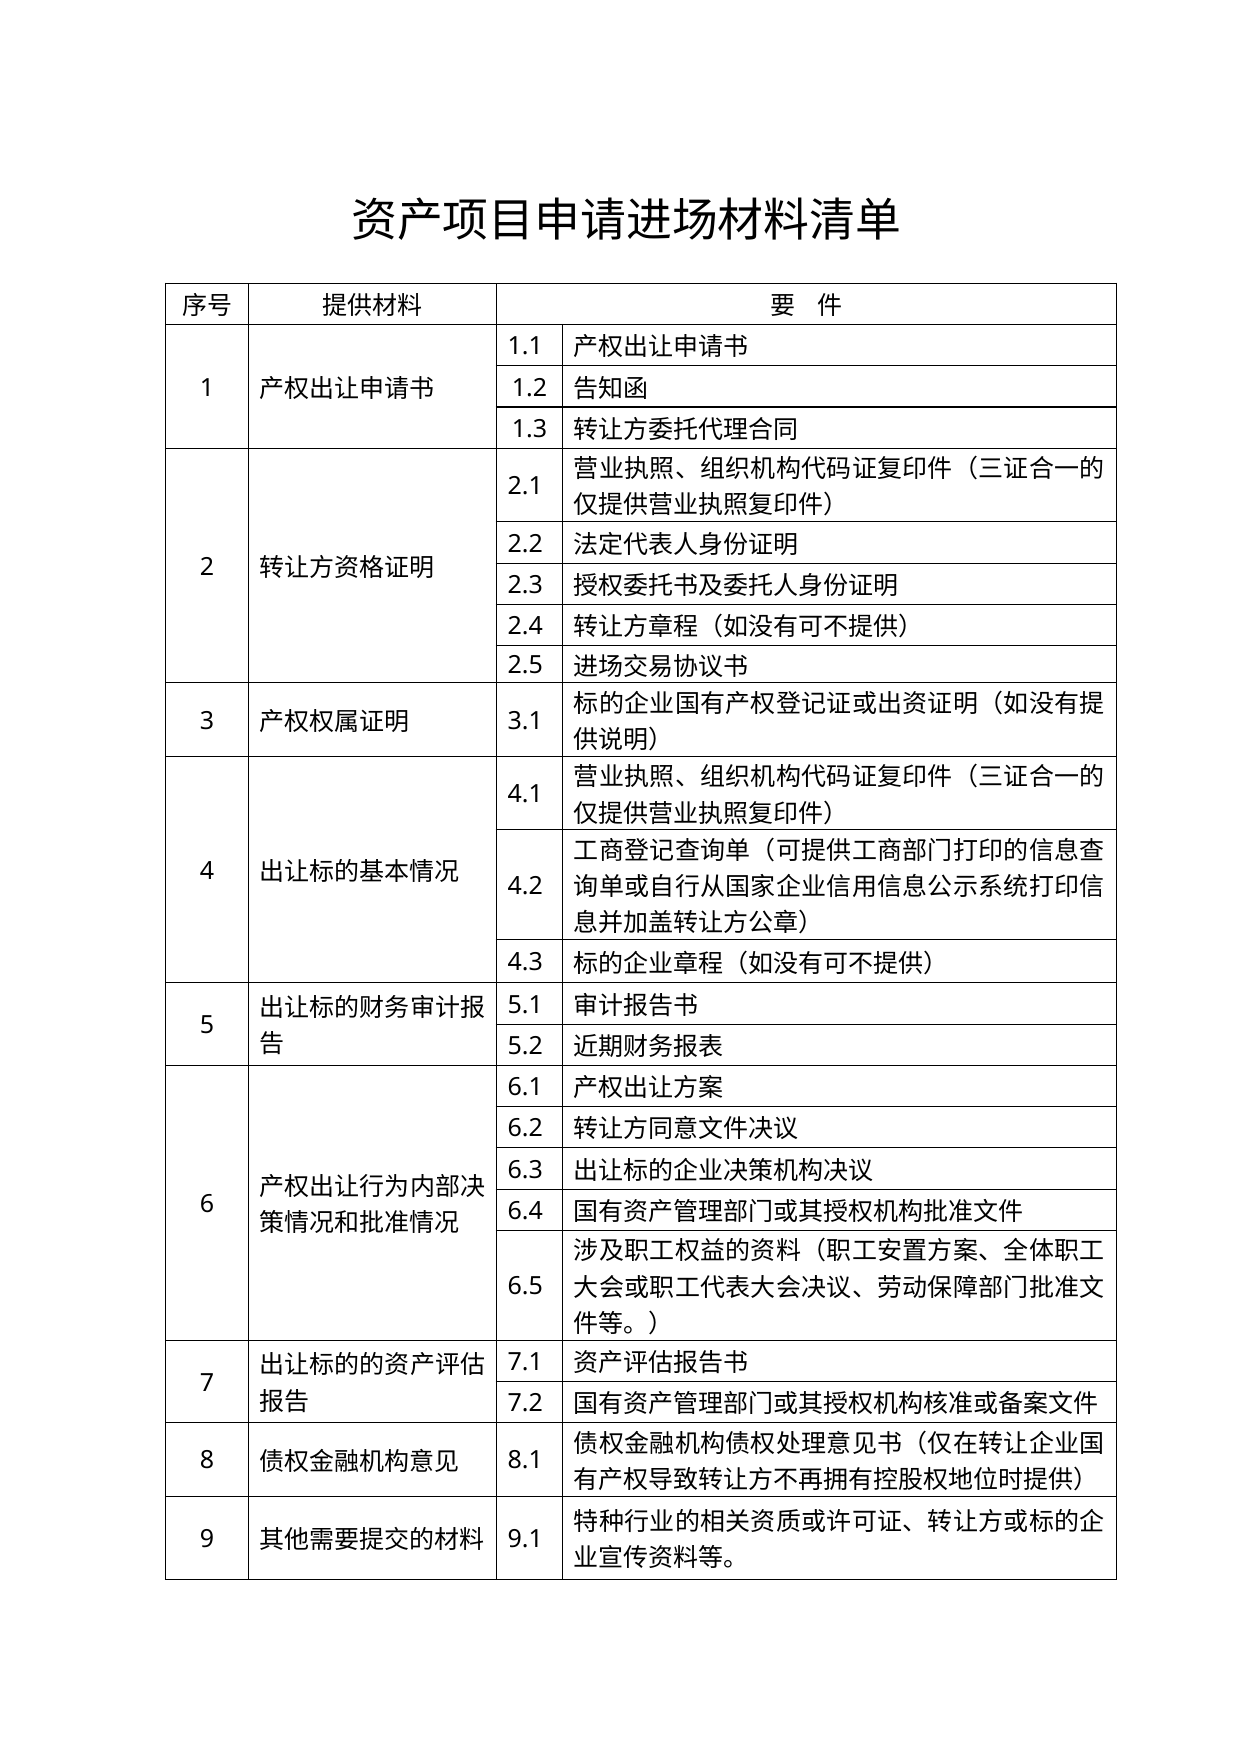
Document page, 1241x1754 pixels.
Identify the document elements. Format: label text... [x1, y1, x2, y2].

table_cell 6.3 [497, 1148, 562, 1188]
table_cell 出让标的基本情况 [249, 757, 496, 982]
table_cell 1.1 [497, 325, 562, 365]
table_cell 审计报告书 [563, 983, 1116, 1023]
table_cell 营业执照、组织机构代码证复印件（三证合一的仅提供营业执照复印件） [563, 449, 1116, 521]
table_cell 涉及职工权益的资料（职工安置方案、全体职工大会或职工代表大会决议、劳动保障部门批准文件等。） [563, 1231, 1116, 1339]
table_cell 4 [166, 757, 248, 982]
table_cell 6.4 [497, 1190, 562, 1230]
table_cell 近期财务报表 [563, 1025, 1116, 1065]
table_cell 7 [166, 1341, 248, 1422]
table_cell 工商登记查询单（可提供工商部门打印的信息查询单或自行从国家企业信用信息公示系统打印信息并加盖转让方公章） [563, 830, 1116, 939]
text 资产项目申请进场材料清单 [165, 151, 1087, 283]
table_cell 8.1 [497, 1423, 562, 1496]
table_cell 授权委托书及委托人身份证明 [563, 564, 1116, 604]
table_cell 出让标的财务审计报告 [249, 983, 496, 1065]
table_cell 告知函 [563, 366, 1116, 406]
table_cell 法定代表人身份证明 [563, 522, 1116, 562]
table_cell 债权金融机构债权处理意见书（仅在转让企业国有产权导致转让方不再拥有控股权地位时提供） [563, 1423, 1116, 1496]
table_cell 9 [166, 1497, 248, 1579]
table_cell 转让方资格证明 [249, 449, 496, 682]
table_cell 3 [166, 683, 248, 756]
table_cell 进场交易协议书 [563, 646, 1116, 682]
table_cell 产权权属证明 [249, 683, 496, 756]
table_cell 2.4 [497, 605, 562, 645]
table_cell 5.1 [497, 983, 562, 1023]
table_cell 1 [166, 325, 248, 448]
table_cell 5.2 [497, 1025, 562, 1065]
table_cell 4.3 [497, 940, 562, 982]
table_header 序号 [166, 284, 248, 324]
table_cell 6.5 [497, 1231, 562, 1339]
table_cell 标的企业国有产权登记证或出资证明（如没有提供说明） [563, 683, 1116, 756]
table_cell 6.1 [497, 1066, 562, 1106]
table_cell 标的企业章程（如没有可不提供） [563, 940, 1116, 982]
table_cell 4.2 [497, 830, 562, 939]
table_cell 1.3 [497, 408, 562, 448]
table_cell 9.1 [497, 1497, 562, 1579]
table_cell 4.1 [497, 757, 562, 829]
table_cell 6 [166, 1066, 248, 1339]
table_cell 2.2 [497, 522, 562, 562]
table_cell 国有资产管理部门或其授权机构核准或备案文件 [563, 1382, 1116, 1422]
table_cell 转让方章程（如没有可不提供） [563, 605, 1116, 645]
table_cell 转让方委托代理合同 [563, 408, 1116, 448]
table_cell 营业执照、组织机构代码证复印件（三证合一的仅提供营业执照复印件） [563, 757, 1116, 829]
table_cell 2.1 [497, 449, 562, 521]
table_cell 转让方同意文件决议 [563, 1107, 1116, 1147]
table_cell 7.1 [497, 1341, 562, 1381]
table_cell 特种行业的相关资质或许可证、转让方或标的企业宣传资料等。 [563, 1497, 1116, 1579]
table_cell 2.5 [497, 646, 562, 682]
table_cell 债权金融机构意见 [249, 1423, 496, 1496]
table_cell 1.2 [497, 366, 562, 406]
table_cell 2 [166, 449, 248, 682]
table_cell 2.3 [497, 564, 562, 604]
table_cell 7.2 [497, 1382, 562, 1422]
table_cell 产权出让申请书 [249, 325, 496, 448]
table_cell 其他需要提交的材料 [249, 1497, 496, 1579]
table_cell 产权出让申请书 [563, 325, 1116, 365]
table_cell 出让标的企业决策机构决议 [563, 1148, 1116, 1188]
table_cell 出让标的的资产评估报告 [249, 1341, 496, 1422]
table_cell 8 [166, 1423, 248, 1496]
table_cell 5 [166, 983, 248, 1065]
table_cell 6.2 [497, 1107, 562, 1147]
table_cell 3.1 [497, 683, 562, 756]
table_cell 国有资产管理部门或其授权机构批准文件 [563, 1190, 1116, 1230]
table_cell 资产评估报告书 [563, 1341, 1116, 1381]
table_header 要 件 [497, 284, 1116, 324]
table_header 提供材料 [249, 284, 496, 324]
table_cell 产权出让方案 [563, 1066, 1116, 1106]
table_cell 产权出让行为内部决策情况和批准情况 [249, 1066, 496, 1339]
